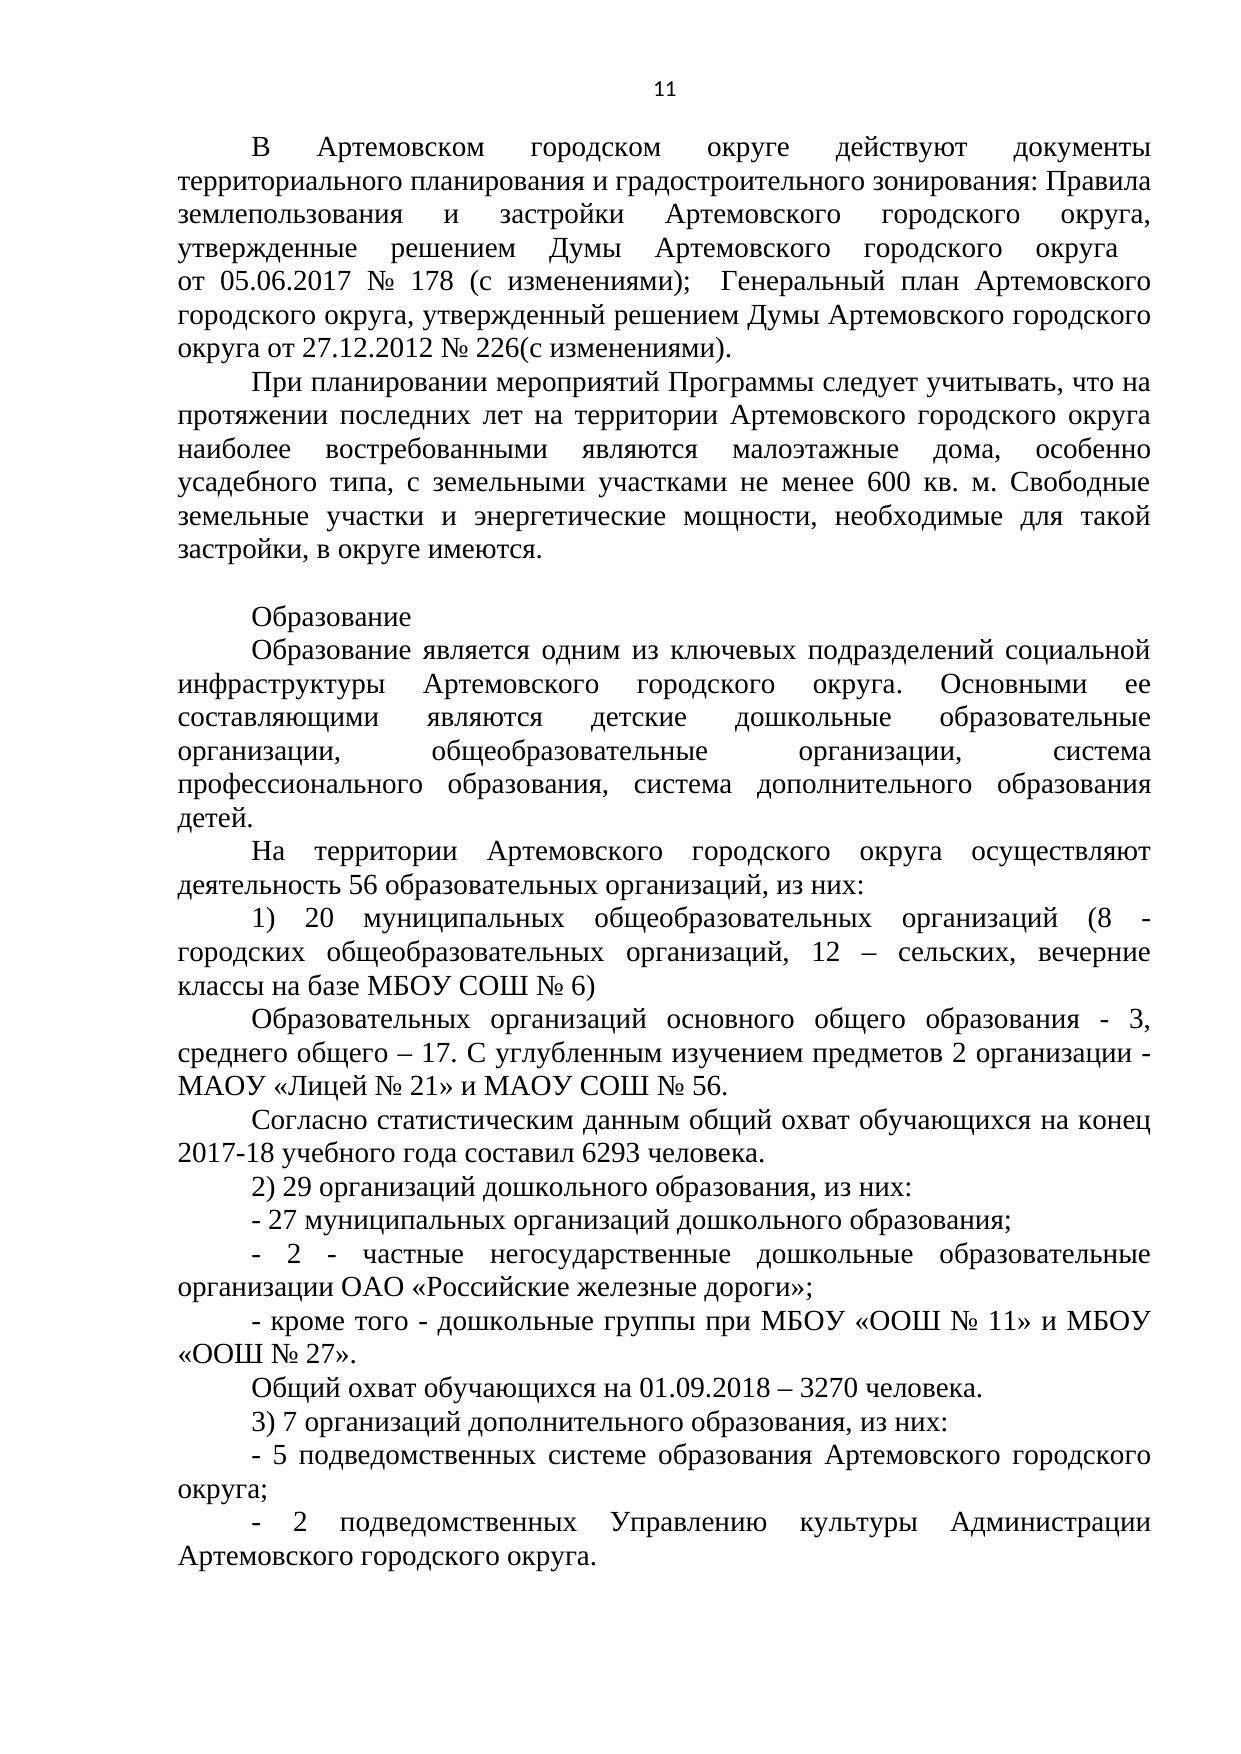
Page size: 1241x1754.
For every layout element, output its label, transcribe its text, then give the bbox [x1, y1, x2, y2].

text - 5 подведомственных системе образования Артемовского городского округа; [177, 1437, 1152, 1504]
text В Артемовском городском округе действуют документы территориального планирования и градостроительного зонирования: Правила землепользования и застройки Артемовского городского округа, утвержденные решением Думы Артемовского городского округа от 05.06.2017 № 178 (с изменениями); Генеральный план Артемовского городского округа, утвержденный решением Думы Артемовского городского округа от 27.12.2012 № 226(с изменениями). [177, 129, 1152, 364]
text Образование [177, 599, 1152, 632]
text - кроме того - дошкольные группы при МБОУ «ООШ № 11» и МБОУ «ООШ № 27». [177, 1303, 1152, 1370]
text Образовательных организаций основного общего образования - 3, среднего общего – 17. С углубленным изучением предметов 2 организации - МАОУ «Лицей № 21» и МАОУ СОШ № 56. [177, 1001, 1152, 1102]
text Общий охват обучающихся на 01.09.2018 – 3270 человека. [177, 1370, 1152, 1404]
text 1) 20 муниципальных общеобразовательных организаций (8 - городских общеобразовательных организаций, 12 – сельских, вечерние классы на базе МБОУ СОШ № 6) [177, 901, 1152, 1001]
text - 2 подведомственных Управлению культуры Администрации Артемовского городского округа. [177, 1504, 1152, 1571]
text 3) 7 организаций дополнительного образования, из них: [177, 1404, 1152, 1437]
text Образование является одним из ключевых подразделений социальной инфраструктуры Артемовского городского округа. Основными ее составляющими являются детские дошкольные образовательные организации, общеобразовательные организации, система профессионального образования, система дополнительного образования детей. [177, 632, 1152, 833]
text На территории Артемовского городского округа осуществляют деятельность 56 образовательных организаций, из них: [177, 833, 1152, 901]
text - 27 муниципальных организаций дошкольного образования; [177, 1202, 1152, 1236]
text - 2 - частные негосударственные дошкольные образовательные организации ОАО «Российские железные дороги»; [177, 1236, 1152, 1303]
text Согласно статистическим данным общий охват обучающихся на конец 2017-18 учебного года составил 6293 человека. [177, 1102, 1152, 1169]
text При планировании мероприятий Программы следует учитывать, что на протяжении последних лет на территории Артемовского городского округа наиболее востребованными являются малоэтажные дома, особенно усадебного типа, с земельными участками не менее 600 кв. м. Свободные земельные участки и энергетические мощности, необходимые для такой застройки, в округе имеются. [177, 364, 1152, 565]
text 2) 29 организаций дошкольного образования, из них: [177, 1169, 1152, 1202]
